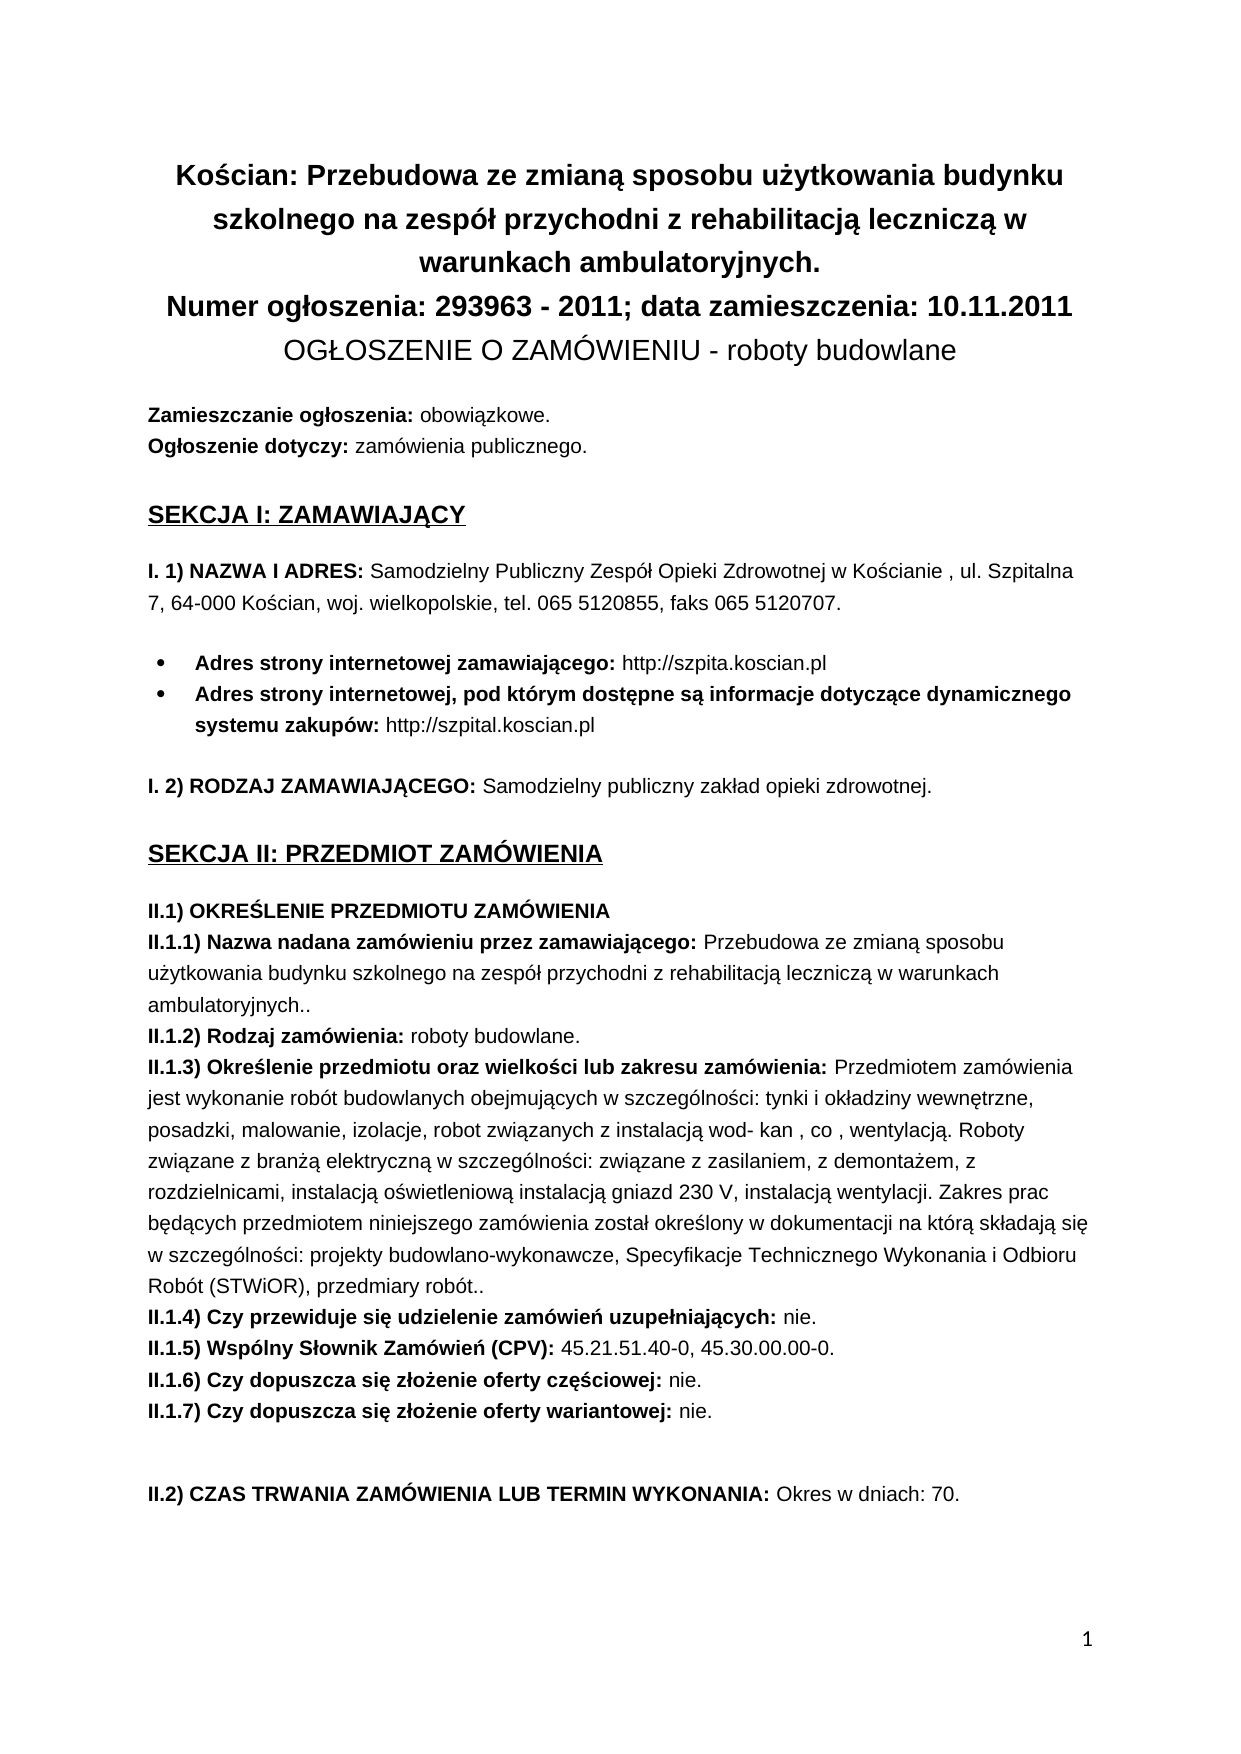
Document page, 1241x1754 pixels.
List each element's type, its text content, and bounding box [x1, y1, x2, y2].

text II.1.2) Rodzaj zamówienia: roboty budowlane. [148, 1016, 1092, 1048]
text I. 1) NAZWA I ADRES: Samodzielny Publiczny Zespół Opieki Zdrowotnej w Kościanie , ul. Szpitalna 7, 64-000 Kościan, woj. wielkopolskie, tel. 065 5120855, faks 065 5120707. [148, 552, 1092, 614]
text II.1.3) Określenie przedmiotu oraz wielkości lub zakresu zamówienia: Przedmiotem zamówienia jest wykonanie robót budowlanych obejmujących w szczególności: tynki i okładziny wewnętrzne, posadzki, malowanie, izolacje, robot związanych z instalacją wod- kan , co , wentylacją. Roboty związane z branżą elektryczną w szczególności: związane z zasilaniem, z demontażem, z rozdzielnicami, instalacją oświetleniową instalacją gniazd 230 V, instalacją wentylacji. Zakres prac będących przedmiotem niniejszego zamówienia został określony w dokumentacji na którą składają się w szczególności: projekty budowlano-wykonawcze, Specyfikacje Technicznego Wykonania i Odbioru Robót (STWiOR), przedmiary robót.. [148, 1048, 1092, 1298]
text SEKCJA II: PRZEDMIOT ZAMÓWIENIA [148, 837, 1092, 868]
text II.2) CZAS TRWANIA ZAMÓWIENIA LUB TERMIN WYKONANIA: Okres w dniach: 70. [148, 1475, 1092, 1506]
text II.1.5) Wspólny Słownik Zamówień (CPV): 45.21.51.40-0, 45.30.00.00-0. [148, 1329, 1092, 1360]
text Kościan: Przebudowa ze zmianą sposobu użytkowania budynku szkolnego na zespół przychodni z rehabilitacją leczniczą w warunkach ambulatoryjnych. Numer ogłoszenia: 293963 - 2011; data zamieszczenia: 10.11.2011 OGŁOSZENIE O ZAMÓWIENIU - roboty budowlane [148, 148, 1092, 366]
list Adres strony internetowej zamawiającego: http://szpita.koscian.pl [157, 643, 1092, 675]
text II.1.1) Nazwa nadana zamówieniu przez zamawiającego: Przebudowa ze zmianą sposobu użytkowania budynku szkolnego na zespół przychodni z rehabilitacją leczniczą w warunkach ambulatoryjnych.. [148, 923, 1092, 1016]
text Ogłoszenie dotyczy: zamówienia publicznego. [148, 427, 1092, 458]
text II.1.7) Czy dopuszcza się złożenie oferty wariantowej: nie. [148, 1391, 1092, 1423]
text II.1.4) Czy przewiduje się udzielenie zamówień uzupełniających: nie. [148, 1298, 1092, 1329]
text SEKCJA I: ZAMAWIAJĄCY [148, 497, 1092, 528]
text II.1.6) Czy dopuszcza się złożenie oferty częściowej: nie. [148, 1360, 1092, 1391]
text I. 2) RODZAJ ZAMAWIAJĄCEGO: Samodzielny publiczny zakład opieki zdrowotnej. [148, 766, 1092, 798]
list Adres strony internetowej, pod którym dostępne są informacje dotyczące dynamicznego systemu zakupów: http://szpital.koscian.pl [157, 675, 1092, 737]
text Zamieszczanie ogłoszenia: obowiązkowe. [148, 396, 1092, 427]
text II.1) OKREŚLENIE PRZEDMIOTU ZAMÓWIENIA [148, 891, 1092, 923]
